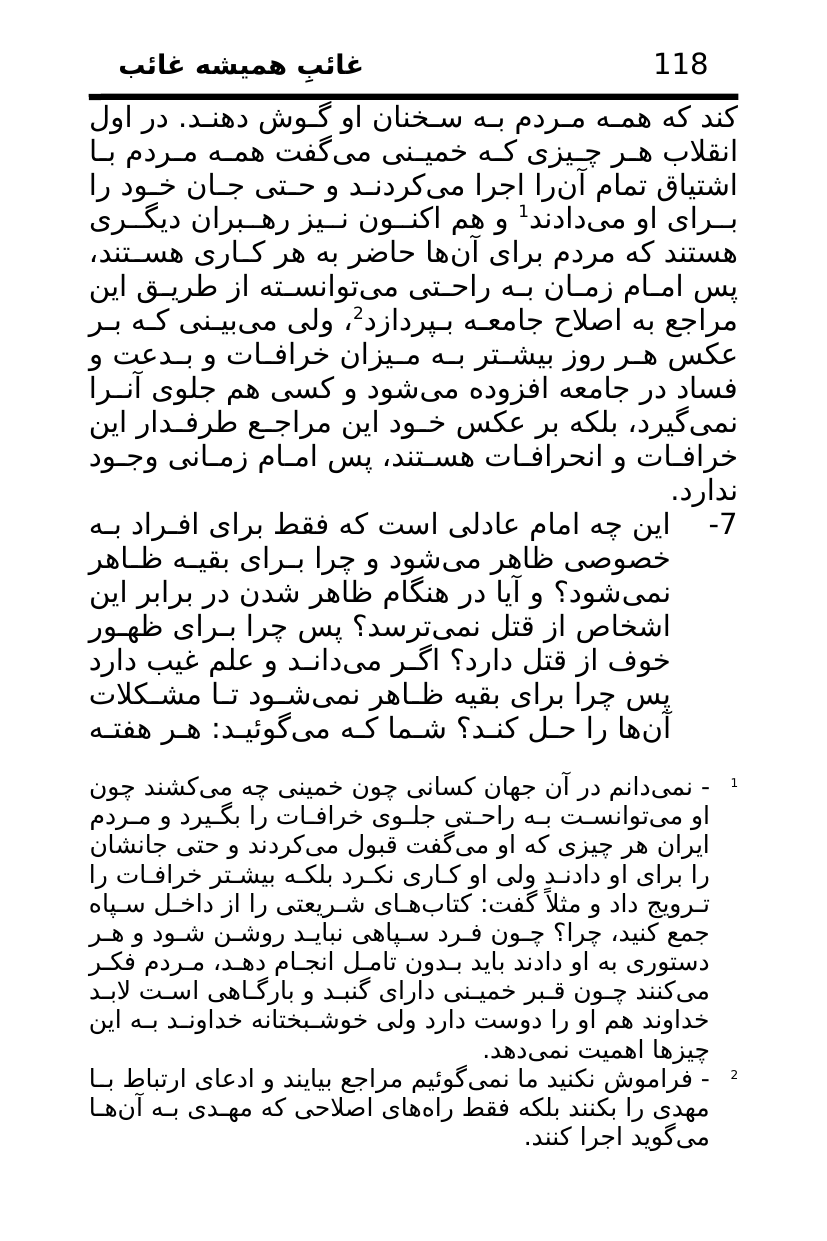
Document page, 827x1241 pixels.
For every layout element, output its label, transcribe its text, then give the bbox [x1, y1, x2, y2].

list این چه امام عادلی است که فقط برای افراد به خصوصی ظاهر می‌شود و چرا برای بقیه ظاهر نمی‌شود؟ و آیا در هنگام ظاهر شدن در برابر این اشخاص از قتل نمی‌ترسد؟ پس چرا برای ظهور خوف از قتل دارد؟ اگر می‌داند و علم غیب دارد پس چرا برای بقیه ظاهر نمی‌شود تا مشکلات آن‌ها را حل کند؟ شما که می‌گوئید: هر هفته پرونده اعمال مردم نزد امام زمان می‌رود، پس او اشخاص را می‌شناسد و برای ظاهر شدن نزد آن‌ها بهانه‌ای ندارد و می‌تواند مشکلات آن‌ها را حل کند، ولی نمی‌کند. [89, 507, 708, 745]
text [89, 100, 738, 507]
